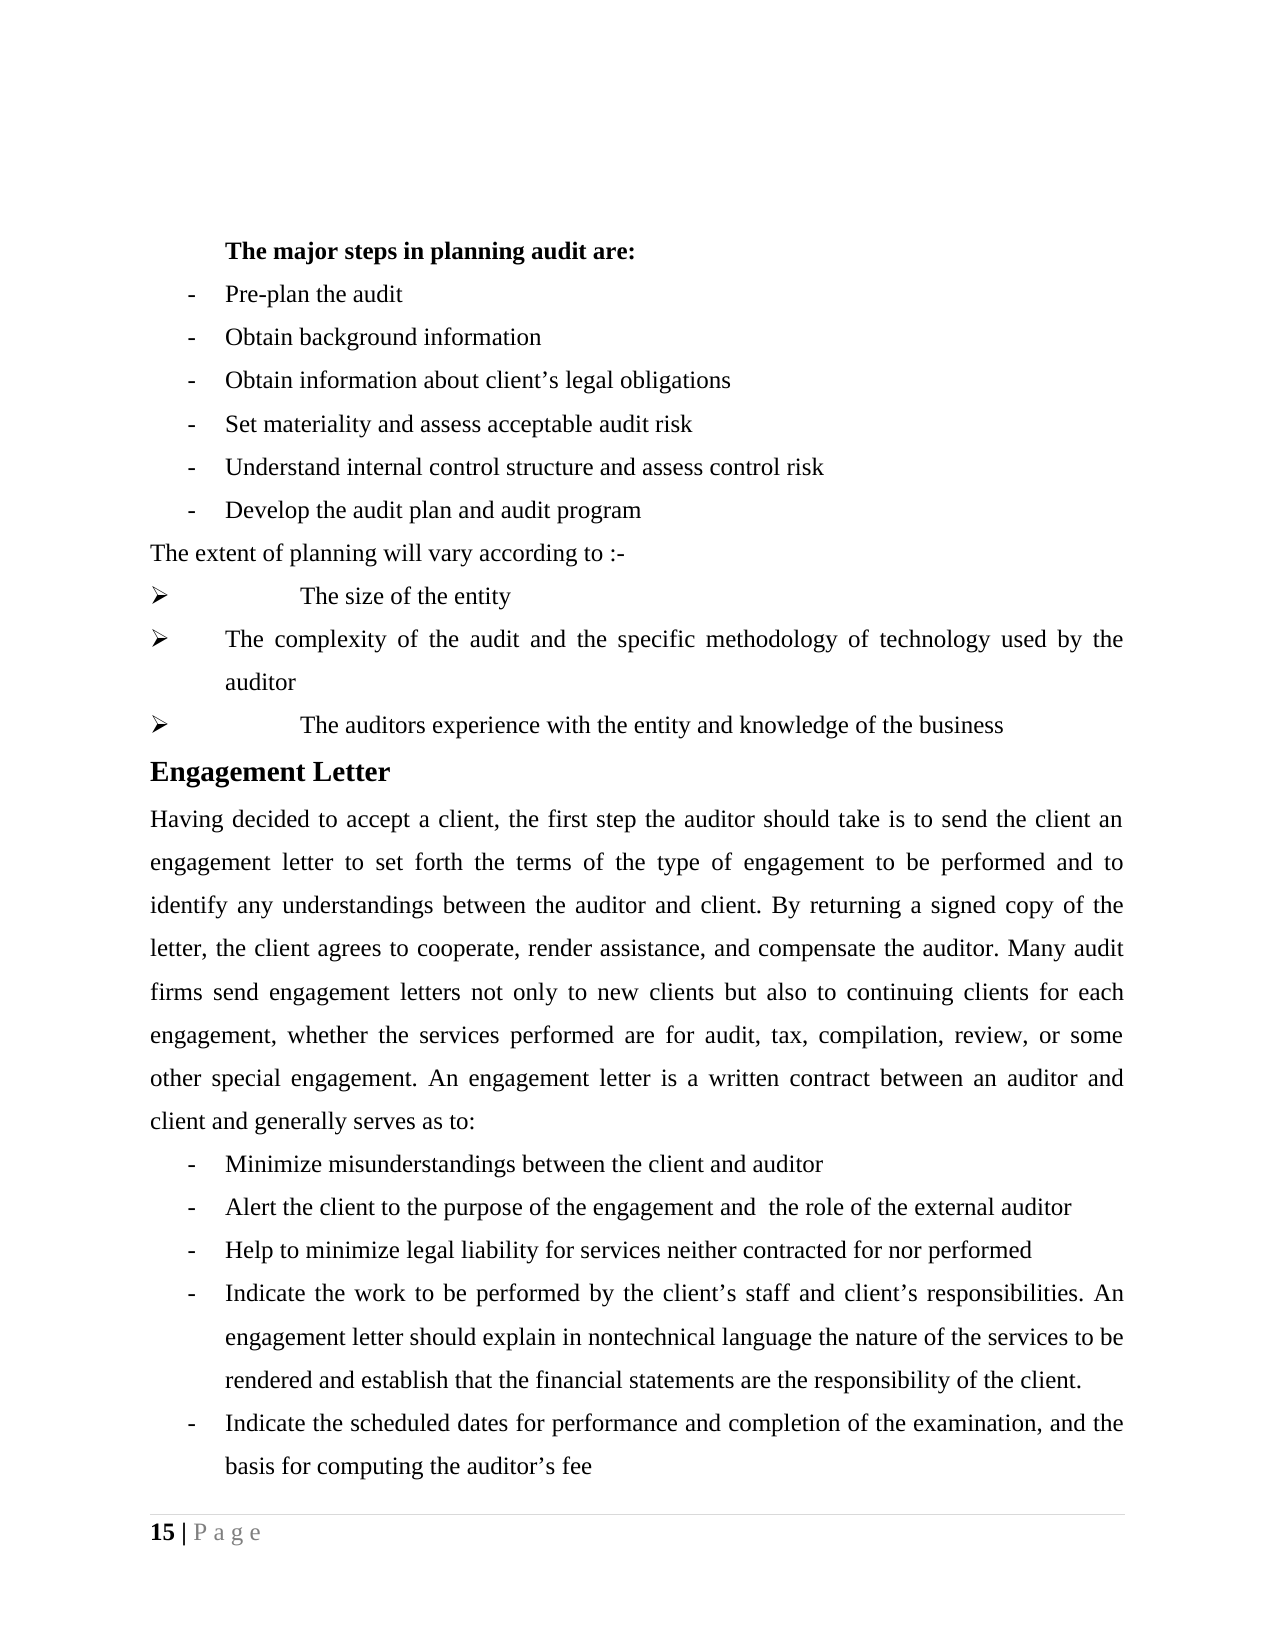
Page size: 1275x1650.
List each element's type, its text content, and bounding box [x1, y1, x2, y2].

list Help to minimize legal liability for services neither contracted for nor performed [187, 1235, 1125, 1264]
list The complexity of the audit and the specific methodology of technology used by the auditor [150, 624, 1125, 696]
list Indicate the scheduled dates for performance and completion of the examination, and the basis for computing the auditor’s fee [187, 1408, 1125, 1480]
list Indicate the work to be performed by the client’s staff and client’s responsibilities. An engagement letter should explain in nontechnical language the nature of the services to be rendered and establish that the financial statements are the responsibility of the client. [187, 1278, 1125, 1393]
list Alert the client to the purpose of the engagement and the role of the external auditor [187, 1192, 1125, 1221]
text The major steps in planning audit are: [225, 236, 1125, 265]
list The auditors experience with the entity and knowledge of the business [150, 711, 1125, 739]
list Obtain information about client’s legal obligations [187, 366, 1125, 394]
text Engagement Letter [150, 754, 1125, 787]
list Obtain background information [187, 322, 1125, 351]
list Pre-plan the audit [187, 279, 1125, 308]
text Having decided to accept a client, the first step the auditor should take is to send the client an engagement letter to set forth the terms of the type of engagement to be performed and to identify any understandings between the auditor and client. By returning a signed copy of the letter, the client agrees to cooperate, render assistance, and compensate the auditor. Many audit firms send engagement letters not only to new clients but also to continuing clients for each engagement, whether the services performed are for audit, tax, compilation, review, or some other special engagement. An engagement letter is a written contract between an auditor and client and generally serves as to: [150, 804, 1125, 1135]
text The extent of planning will vary according to :- [150, 538, 1125, 567]
list Minimize misunderstandings between the client and auditor [187, 1149, 1125, 1178]
list Understand internal control structure and assess control risk [187, 452, 1125, 481]
list Develop the audit plan and audit program [187, 495, 1125, 524]
list Set materiality and assess acceptable audit risk [187, 409, 1125, 437]
list The size of the entity [150, 581, 1125, 610]
